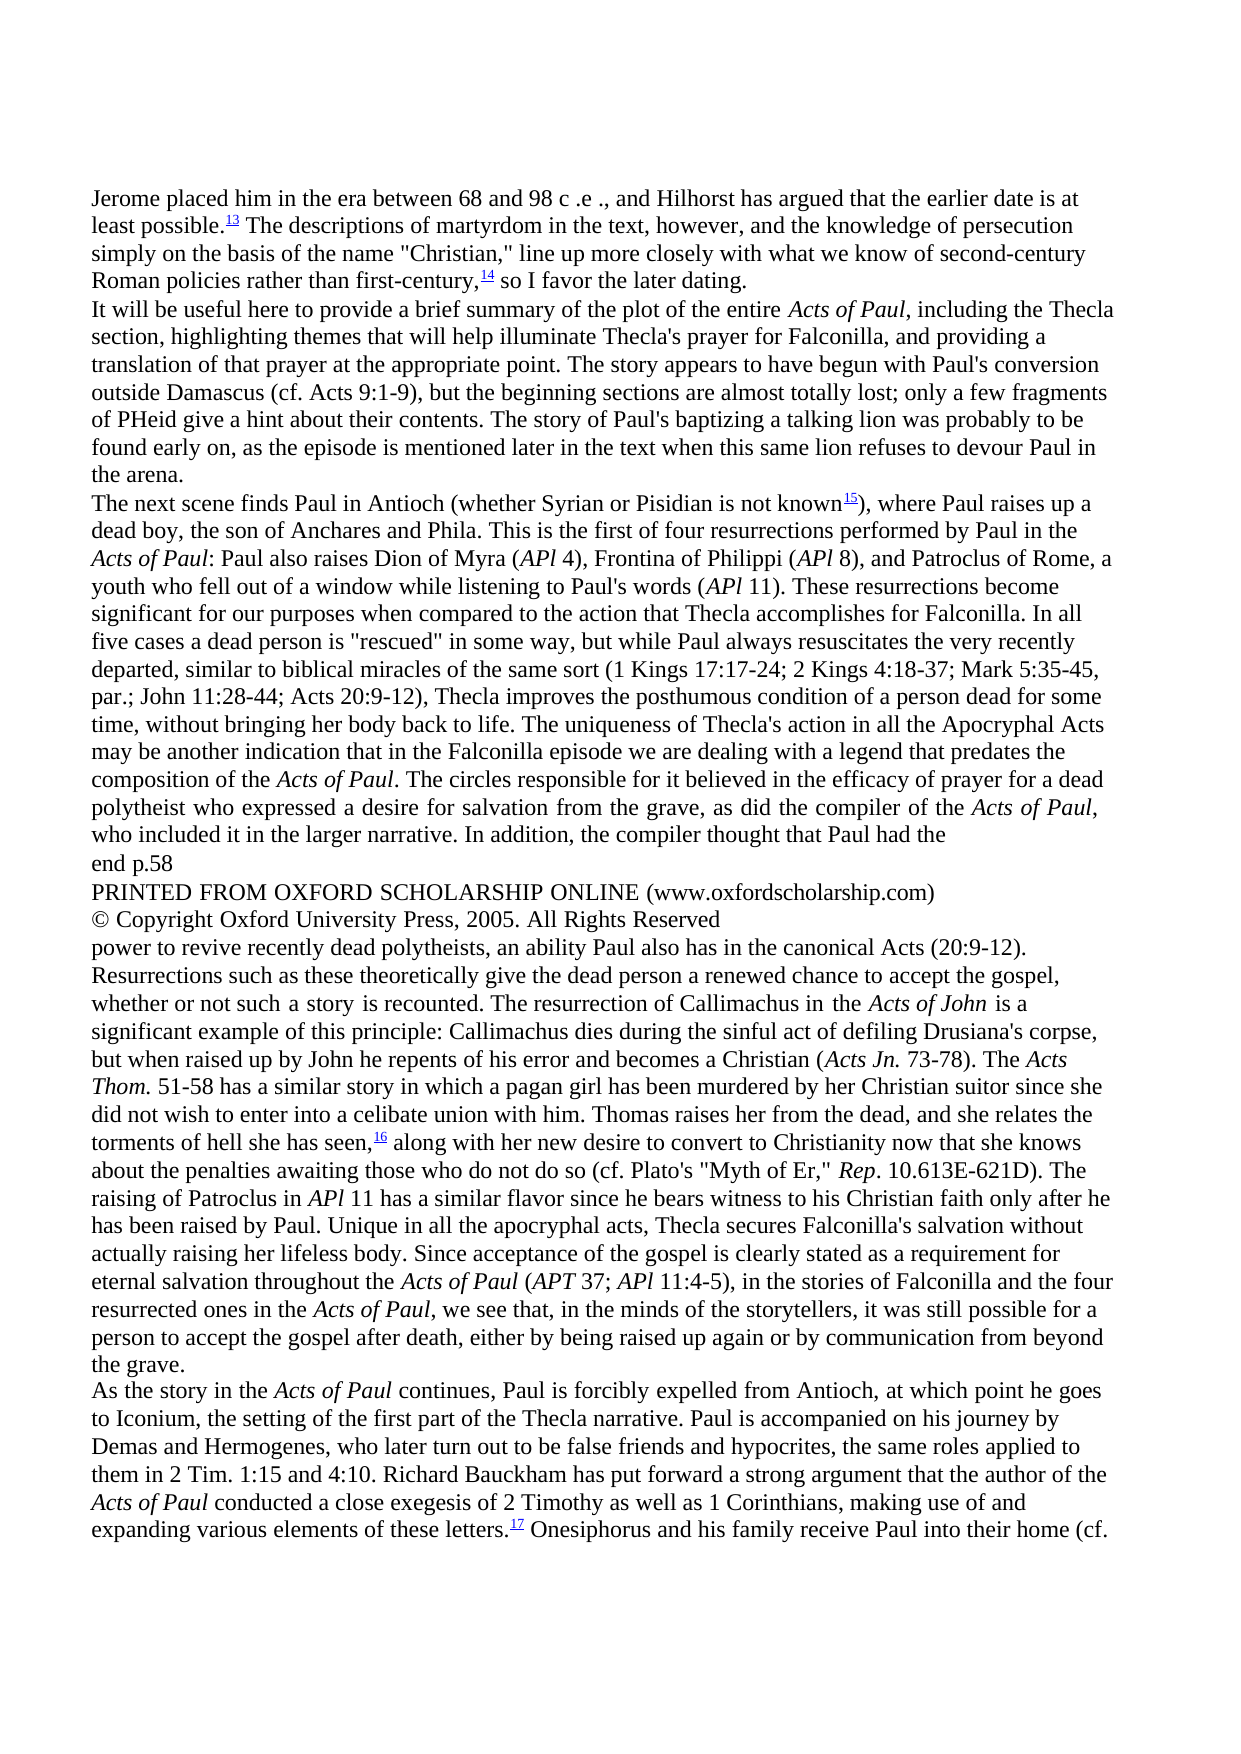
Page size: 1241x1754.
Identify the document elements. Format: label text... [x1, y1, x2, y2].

text Jerome placed him in the era between 68 and 98 c .e ., and Hilhorst has argued that the earlier date is at least possible.13 The descriptions of martyrdom in the text, however, and the knowledge of persecution simply on the basis of the name "Christian," line up more closely with what we know of second-century Roman policies rather than first-century,14 so I favor the later dating. [91, 184, 1117, 294]
text end p.58 [91, 849, 1142, 877]
text power to revive recently dead polytheists, an ability Paul also has in the canonical Acts (20:9-12). Resurrections such as these theoretically give the dead person a renewed chance to accept the gospel, whether or not such a story is recounted. The resurrection of Callimachus in the Acts of John is a significant example of this principle: Callimachus dies during the sinful act of defiling Drusiana's corpse, but when raised up by John he repents of his error and becomes a Christian (Acts Jn. 73-78). The Acts Thom. 51-58 has a similar story in which a pagan girl has been murdered by her Christian suitor since she did not wish to enter into a celibate union with him. Thomas raises her from the dead, and she relates the torments of hell she has seen,16 along with her new desire to convert to Christianity now that she knows about the penalties awaiting those who do not do so (cf. Plato's "Myth of Er," Rep. 10.613E-621D). The raising of Patroclus in APl 11 has a similar flavor since he bears witness to his Christian faith only after he has been raised by Paul. Unique in all the apocryphal acts, Thecla secures Falconilla's salvation without actually raising her lifeless body. Since acceptance of the gospel is clearly stated as a requirement for eternal salvation throughout the Acts of Paul (APT 37; APl 11:4-5), in the stories of Falconilla and the four resurrected ones in the Acts of Paul, we see that, in the minds of the storytellers, it was still possible for a person to accept the gospel after death, either by being raised up again or by communication from beyond the grave. [91, 933, 1122, 1378]
text PRINTED FROM OXFORD SCHOLARSHIP ONLINE (www.oxfordscholarship.com) [91, 877, 1142, 905]
text It will be useful here to provide a brief summary of the plot of the entire Acts of Paul, including the Thecla section, highlighting themes that will help illuminate Thecla's prayer for Falconilla, and providing a translation of that prayer at the appropriate point. The story appears to have begun with Paul's conversion outside Damascus (cf. Acts 9:1-9), but the beginning sections are almost totally lost; only a few fragments of PHeid give a hint about their contents. The story of Paul's baptizing a talking lion was probably to be found early on, as the episode is mentioned later in the text when this same lion refuses to devour Paul in the arena. [91, 295, 1122, 488]
text The next scene finds Paul in Antioch (whether Syrian or Pisidian is not known15), where Paul raises up a dead boy, the son of Anchares and Phila. This is the first of four resurrections performed by Paul in the Acts of Paul: Paul also raises Dion of Myra (APl 4), Frontina of Philippi (APl 8), and Patroclus of Rome, a youth who fell out of a window while listening to Paul's words (APl 11). These resurrections become significant for our purposes when compared to the action that Thecla accomplishes for Falconilla. In all five cases a dead person is "rescued" in some way, but while Paul always resuscitates the very recently departed, similar to biblical miracles of the same sort (1 Kings 17:17-24; 2 Kings 4:18-37; Mark 5:35-45, par.; John 11:28-44; Acts 20:9-12), Thecla improves the posthumous condition of a person dead for some time, without bringing her body back to life. The uniqueness of Thecla's action in all the Apocryphal Acts may be another indication that in the Falconilla episode we are dealing with a legend that predates the composition of the Acts of Paul. The circles responsible for it believed in the efficacy of prayer for a dead polytheist who expressed a desire for salvation from the grave, as did the compiler of the Acts of Paul, who included it in the larger narrative. In addition, the compiler thought that Paul had the [91, 489, 1120, 848]
text As the story in the Acts of Paul continues, Paul is forcibly expelled from Antioch, at which point he goes [91, 1378, 1142, 1404]
text © Copyright Oxford University Press, 2005. All Rights Reserved [91, 905, 1142, 933]
text to Iconium, the setting of the first part of the Thecla narrative. Paul is accompanied on his journey by Demas and Hermogenes, who later turn out to be false friends and hypocrites, the same roles applied to them in 2 Tim. 1:15 and 4:10. Richard Bauckham has put forward a strong argument that the author of the Acts of Paul conducted a close exegesis of 2 Timothy as well as 1 Corinthians, making use of and expanding various elements of these letters.17 Onesiphorus and his family receive Paul into their home (cf. [91, 1404, 1122, 1543]
